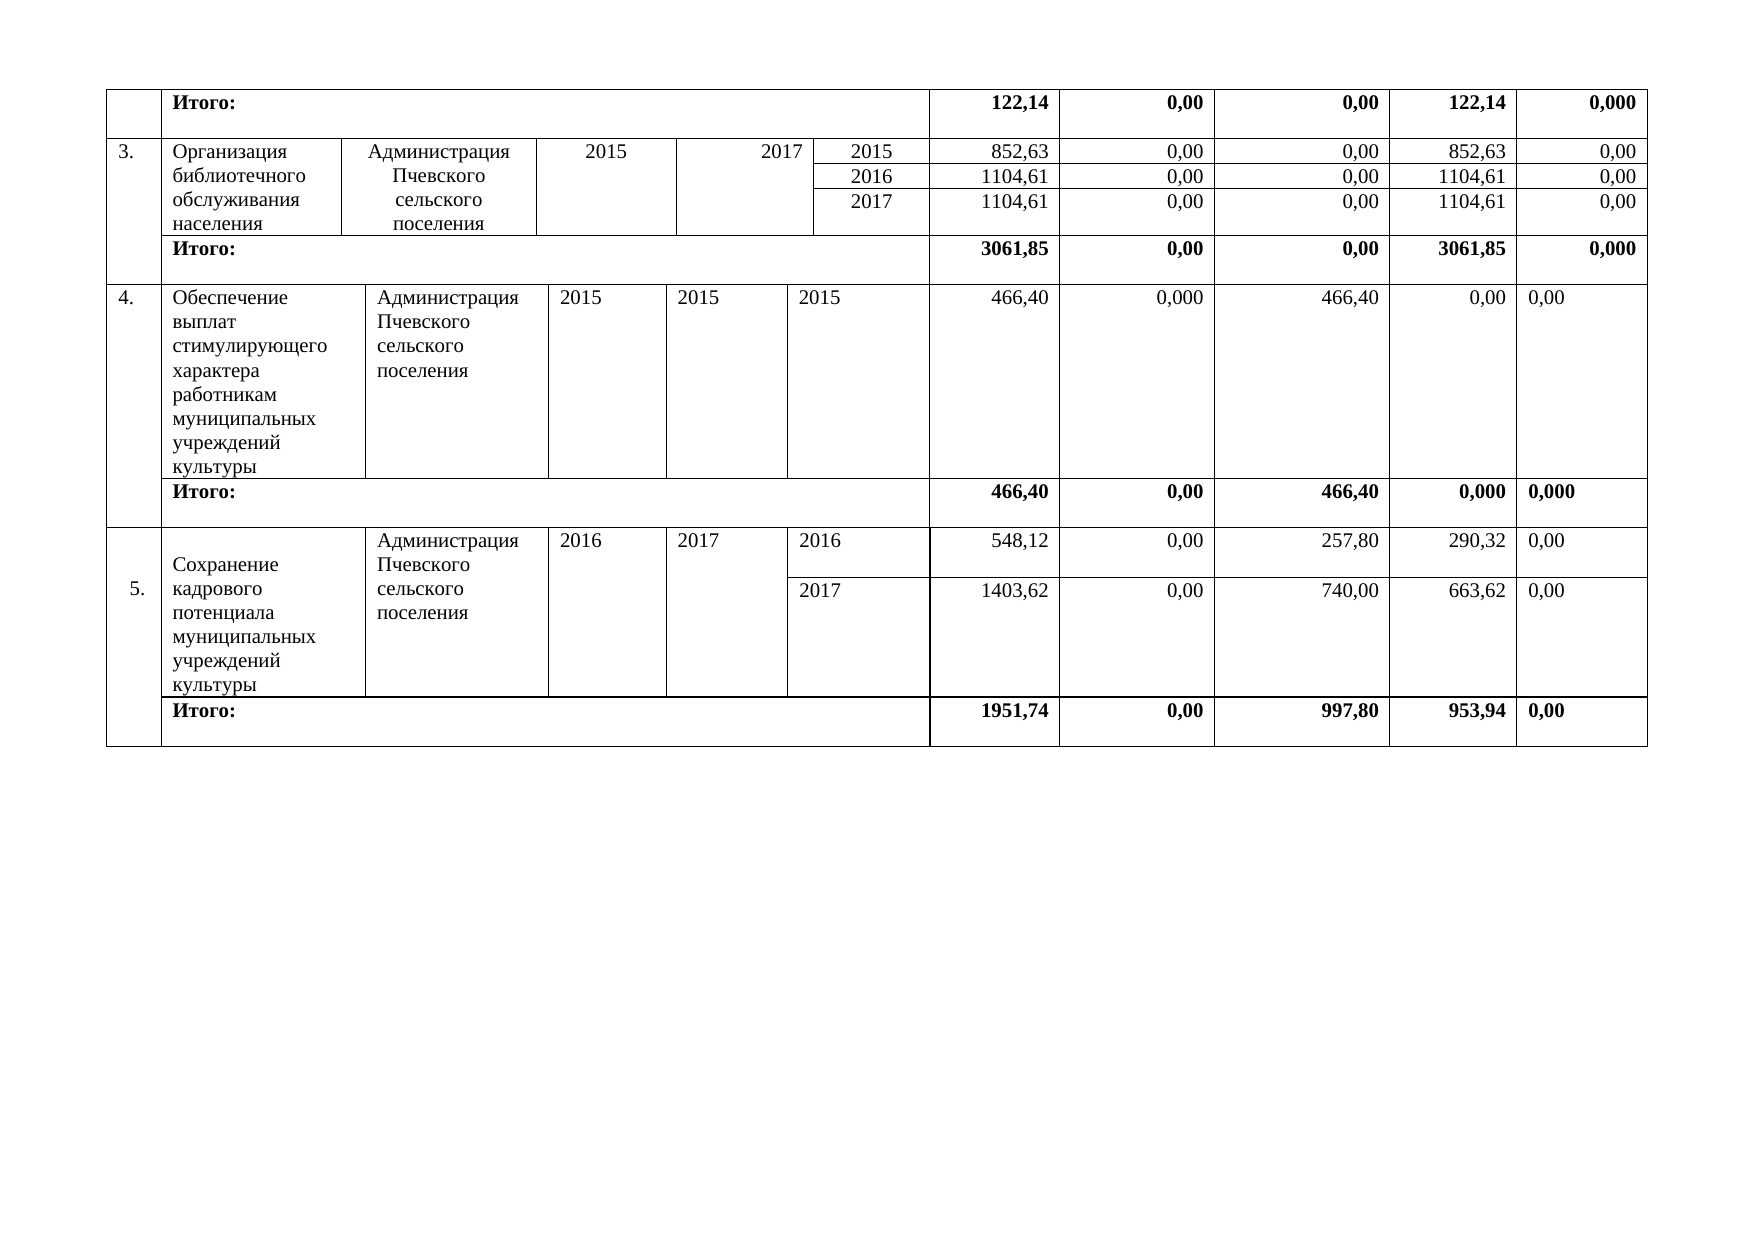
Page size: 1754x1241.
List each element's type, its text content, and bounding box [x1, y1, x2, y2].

table_cell 0,00 [1060, 139, 1214, 163]
table_cell 0,00 [1517, 189, 1647, 235]
table_cell 953,94 [1390, 698, 1516, 746]
table_cell 257,80 [1215, 528, 1389, 577]
table_cell 0,00 [1517, 164, 1647, 188]
table_cell 1104,61 [930, 189, 1059, 235]
table_cell 1403,62 [931, 578, 1059, 696]
table_cell 997,80 [1215, 698, 1389, 746]
table_cell 2015 [537, 139, 676, 235]
table_cell 548,12 [931, 528, 1059, 577]
table_cell 0,00 [1060, 164, 1214, 188]
table_cell 466,40 [1215, 285, 1389, 478]
table_cell Администрация Пчевского сельского поселения [366, 285, 548, 478]
table_cell 290,32 [1390, 528, 1516, 577]
table_cell 0,00 [1215, 164, 1389, 188]
table_cell 1951,74 [931, 698, 1059, 746]
table_cell 0,00 [1215, 90, 1389, 138]
table_cell 0,00 [1060, 578, 1214, 696]
table_cell 5. [107, 528, 161, 746]
table_cell 740,00 [1215, 578, 1389, 696]
table_cell 0,00 [1215, 139, 1389, 163]
table_cell Сохранение кадрового потенциала муниципальных учреждений культуры [162, 528, 365, 696]
table_cell 2017 [814, 189, 929, 235]
table_cell 0,00 [1215, 236, 1389, 284]
table_cell 0,00 [1215, 189, 1389, 235]
table_cell 0,00 [1517, 139, 1647, 163]
table_cell 3061,85 [930, 236, 1059, 284]
table_cell 0,000 [1390, 479, 1516, 527]
table_cell 2017 [667, 528, 787, 696]
table_cell 1104,61 [930, 164, 1059, 188]
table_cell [342, 139, 536, 235]
table_cell 3061,85 [1390, 236, 1516, 284]
table_cell 2016 [788, 528, 929, 577]
table_cell 466,40 [930, 285, 1059, 478]
table_cell 122,14 [1390, 90, 1516, 138]
table_cell Организация библиотечного обслуживания населения [162, 139, 341, 235]
table_cell 0,00 [1060, 189, 1214, 235]
table_cell 0,00 [1517, 285, 1647, 478]
table_cell 2015 [549, 285, 666, 478]
table_cell 2017 [788, 578, 929, 696]
table_cell Обеспечение выплат стимулирующего характера работникам муниципальных учреждений культуры [162, 285, 365, 478]
table_cell 663,62 [1390, 578, 1516, 696]
table_cell 0,00 [1517, 698, 1647, 746]
table_cell 0,00 [1060, 698, 1214, 746]
table_cell 0,00 [1390, 285, 1516, 478]
table_cell 2015 [667, 285, 787, 478]
table_cell 0,00 [1060, 90, 1214, 138]
table_cell Итого: [162, 236, 929, 284]
table_cell 1104,61 [1390, 164, 1516, 188]
table_cell Итого: [162, 479, 929, 527]
table_cell 2015 [788, 285, 929, 478]
table_cell 0,00 [1060, 236, 1214, 284]
table_cell 466,40 [1215, 479, 1389, 527]
table_cell Администрация Пчевского сельского поселения [366, 528, 548, 696]
table_cell 466,40 [930, 479, 1059, 527]
table_cell 2015 [814, 139, 929, 163]
table_cell 0,00 [1517, 578, 1647, 696]
table_cell 3. [107, 139, 161, 284]
table_cell 1104,61 [1390, 189, 1516, 235]
table_cell 852,63 [1390, 139, 1516, 163]
table_cell 852,63 [930, 139, 1059, 163]
table_cell 0,000 [1517, 236, 1647, 284]
table_cell 122,14 [930, 90, 1059, 138]
table_cell Итого: [162, 698, 929, 746]
table_cell 2017 [677, 139, 813, 235]
table_cell Итого: [162, 90, 929, 138]
table_cell 2016 [549, 528, 666, 696]
table_cell 0,000 [1517, 90, 1647, 138]
table_cell 4. [107, 285, 161, 527]
table_cell 0,00 [1060, 528, 1214, 577]
table_cell 2016 [814, 164, 929, 188]
table_cell 0,00 [1517, 528, 1647, 577]
table_cell 0,000 [1060, 285, 1214, 478]
table_cell 0,000 [1517, 479, 1647, 527]
table_cell 0,00 [1060, 479, 1214, 527]
table_cell 2. [107, 90, 161, 138]
